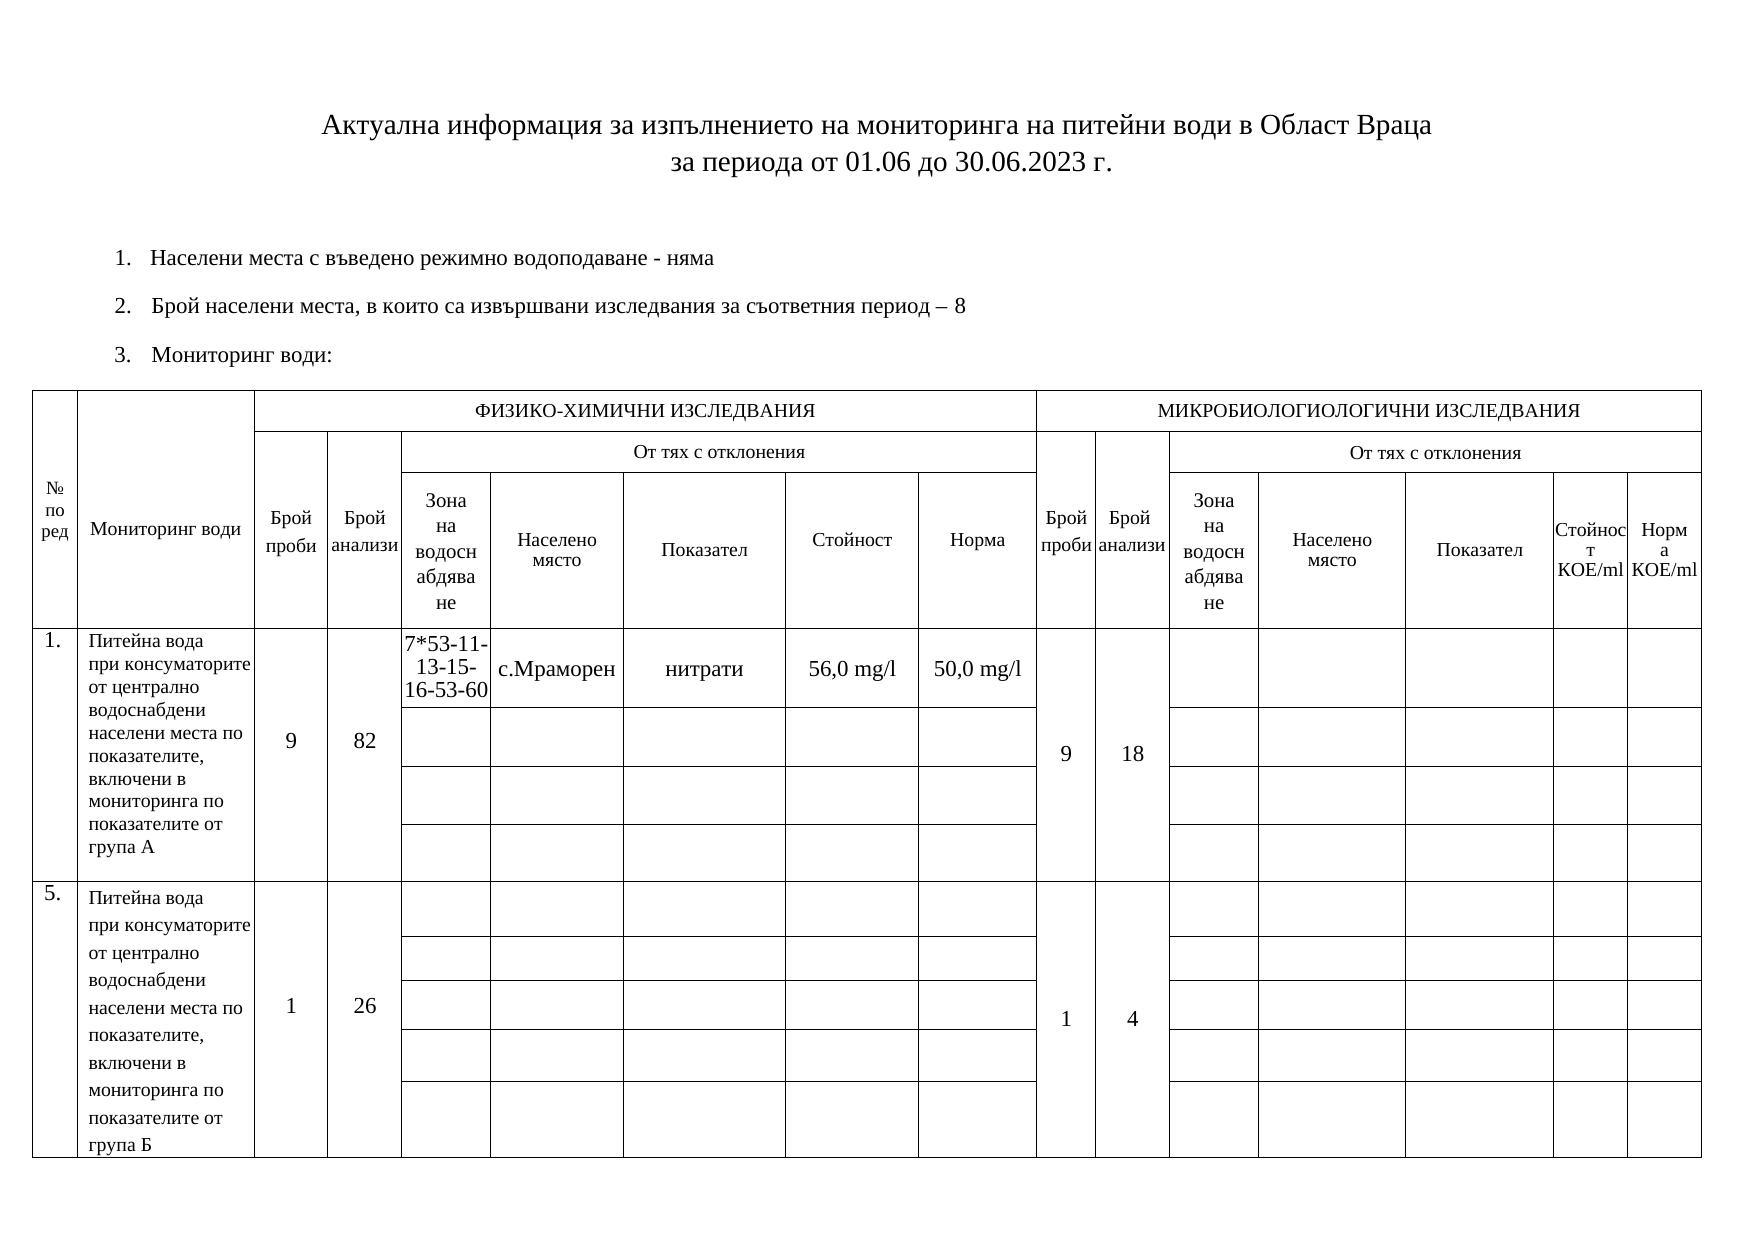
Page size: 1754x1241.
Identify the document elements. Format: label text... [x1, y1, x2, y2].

table_cell Зона на водоснабдяване [1170, 473, 1258, 628]
table_cell [1170, 1082, 1258, 1157]
table_cell [491, 981, 623, 1029]
table_cell 4 [1096, 882, 1169, 1157]
table_cell [1170, 937, 1258, 980]
table_cell [491, 937, 623, 980]
table_cell [919, 708, 1036, 766]
table_cell [919, 981, 1036, 1029]
table_cell [491, 1082, 623, 1157]
table_cell [919, 825, 1036, 881]
table_cell [1170, 825, 1258, 881]
table_cell [1406, 937, 1553, 980]
table_cell [1170, 767, 1258, 824]
table_cell 26 [328, 882, 401, 1157]
table_cell [786, 767, 918, 824]
table_cell От тях с отклонения [1170, 432, 1701, 472]
table_cell с.Мраморен [491, 629, 623, 707]
table_cell [1259, 708, 1405, 766]
table_cell [624, 937, 785, 980]
table_cell 1 [255, 882, 327, 1157]
table_cell Стойност КОЕ/ml [1554, 473, 1627, 628]
table_cell [624, 981, 785, 1029]
table_cell 56,0 mg/l [786, 629, 918, 707]
table_cell [1406, 825, 1553, 881]
table_cell [786, 1030, 918, 1081]
table_cell [1406, 1082, 1553, 1157]
table_cell [1406, 1030, 1553, 1081]
table_cell Населено място [1259, 473, 1405, 628]
table_cell [1259, 937, 1405, 980]
table_cell Брой проби [255, 432, 327, 628]
table_cell [919, 1030, 1036, 1081]
table_cell Населено място [491, 473, 623, 628]
table_cell [1628, 937, 1701, 980]
table_cell [1554, 1082, 1627, 1157]
list Мониторинг води: [114, 344, 1692, 367]
table_cell [402, 1030, 490, 1081]
table_cell [624, 767, 785, 824]
table_cell [1628, 1082, 1701, 1157]
table_cell Брой анализи [328, 432, 401, 628]
table_cell [624, 825, 785, 881]
table_cell [1628, 767, 1701, 824]
table_cell [624, 708, 785, 766]
table_cell [1259, 825, 1405, 881]
table_cell [402, 981, 490, 1029]
table_header № по ред [33, 391, 77, 628]
table_cell 1 [1037, 882, 1095, 1157]
list Брой населени места, в които са извършвани изследвания за съответния период – 8 [114, 295, 1692, 318]
table_cell [786, 937, 918, 980]
table_cell Норма КОЕ/ml [1628, 473, 1701, 628]
table_cell [1554, 629, 1627, 707]
table_cell Стойност [786, 473, 918, 628]
table_cell [1554, 1030, 1627, 1081]
table_cell 82 [328, 629, 401, 881]
table_cell [1259, 1030, 1405, 1081]
table_cell [1259, 1082, 1405, 1157]
table_header МИКРОБИОЛОГИОЛОГИЧНИ ИЗСЛЕДВАНИЯ [1037, 391, 1701, 431]
table_cell [1170, 629, 1258, 707]
table_cell [491, 882, 623, 936]
table_cell [33, 629, 77, 881]
table_cell [786, 825, 918, 881]
table_cell Показател [1406, 473, 1553, 628]
text за периода от 01.06 до 30.06.2023 г. [91, 153, 1692, 176]
table_cell [919, 767, 1036, 824]
table_cell [1170, 708, 1258, 766]
list Населени места с въведено режимно водоподаване - няма [114, 247, 1692, 270]
table_cell [1554, 708, 1627, 766]
table_cell Зона на водоснабдяване [402, 473, 490, 628]
table_cell [1406, 981, 1553, 1029]
table_cell [624, 882, 785, 936]
table_cell [1628, 882, 1701, 936]
table_cell [1628, 981, 1701, 1029]
table_cell [402, 767, 490, 824]
table_cell [1170, 981, 1258, 1029]
table_cell [1628, 629, 1701, 707]
table_cell [1628, 825, 1701, 881]
table_cell [402, 1082, 490, 1157]
table_cell [1554, 937, 1627, 980]
table_cell 18 [1096, 629, 1169, 881]
table_cell [1628, 708, 1701, 766]
table_cell [491, 1030, 623, 1081]
table_header ФИЗИКО-ХИМИЧНИ ИЗСЛЕДВАНИЯ [255, 391, 1036, 431]
table_cell Брой проби [1037, 432, 1095, 628]
table_cell [1554, 825, 1627, 881]
table_cell [491, 825, 623, 881]
table_cell [402, 882, 490, 936]
table_cell [1628, 1030, 1701, 1081]
table_cell [491, 767, 623, 824]
table_cell 9 [255, 629, 327, 881]
table_cell [786, 1082, 918, 1157]
table_cell нитрати [624, 629, 785, 707]
table_cell [402, 708, 490, 766]
table_cell [1170, 1030, 1258, 1081]
table_cell 50,0 mg/l [919, 629, 1036, 707]
table_cell Питейна вода при консуматорите от централно водоснабдени населени места по показателите, включени в мониторинга по показателите от група А [78, 629, 254, 881]
table_cell 9 [1037, 629, 1095, 881]
table_cell Норма [919, 473, 1036, 628]
table_cell [1554, 882, 1627, 936]
table_cell [491, 708, 623, 766]
table_cell [1259, 767, 1405, 824]
table_cell [1406, 708, 1553, 766]
table_cell [1406, 767, 1553, 824]
table_cell [33, 882, 77, 1157]
table_cell [1259, 981, 1405, 1029]
table_cell [402, 937, 490, 980]
table_cell [402, 825, 490, 881]
table_cell [624, 1030, 785, 1081]
table_cell [919, 937, 1036, 980]
table_cell Брой анализи [1096, 432, 1169, 628]
table_cell [624, 1082, 785, 1157]
table_cell [1259, 882, 1405, 936]
table_cell 7*53-11-13-15-16-53-60 [402, 629, 490, 707]
table_cell [1554, 981, 1627, 1029]
table_cell [1170, 882, 1258, 936]
table_cell [1259, 629, 1405, 707]
table_cell [1554, 767, 1627, 824]
table_cell [786, 882, 918, 936]
table_header Мониторинг води [78, 391, 254, 628]
text Актуална информация за изпълнението на мониторинга на питейни води в Област Враца [62, 107, 1692, 141]
table_cell [1406, 882, 1553, 936]
table_cell [919, 1082, 1036, 1157]
table_cell [919, 882, 1036, 936]
table_cell [786, 981, 918, 1029]
table_cell [1406, 629, 1553, 707]
table_cell От тях с отклонения [402, 432, 1036, 472]
table_cell Показател [624, 473, 785, 628]
table_cell [786, 708, 918, 766]
table_cell Питейна вода при консуматорите от централно водоснабдени населени места по показателите, включени в мониторинга по показателите от група Б [78, 882, 254, 1157]
